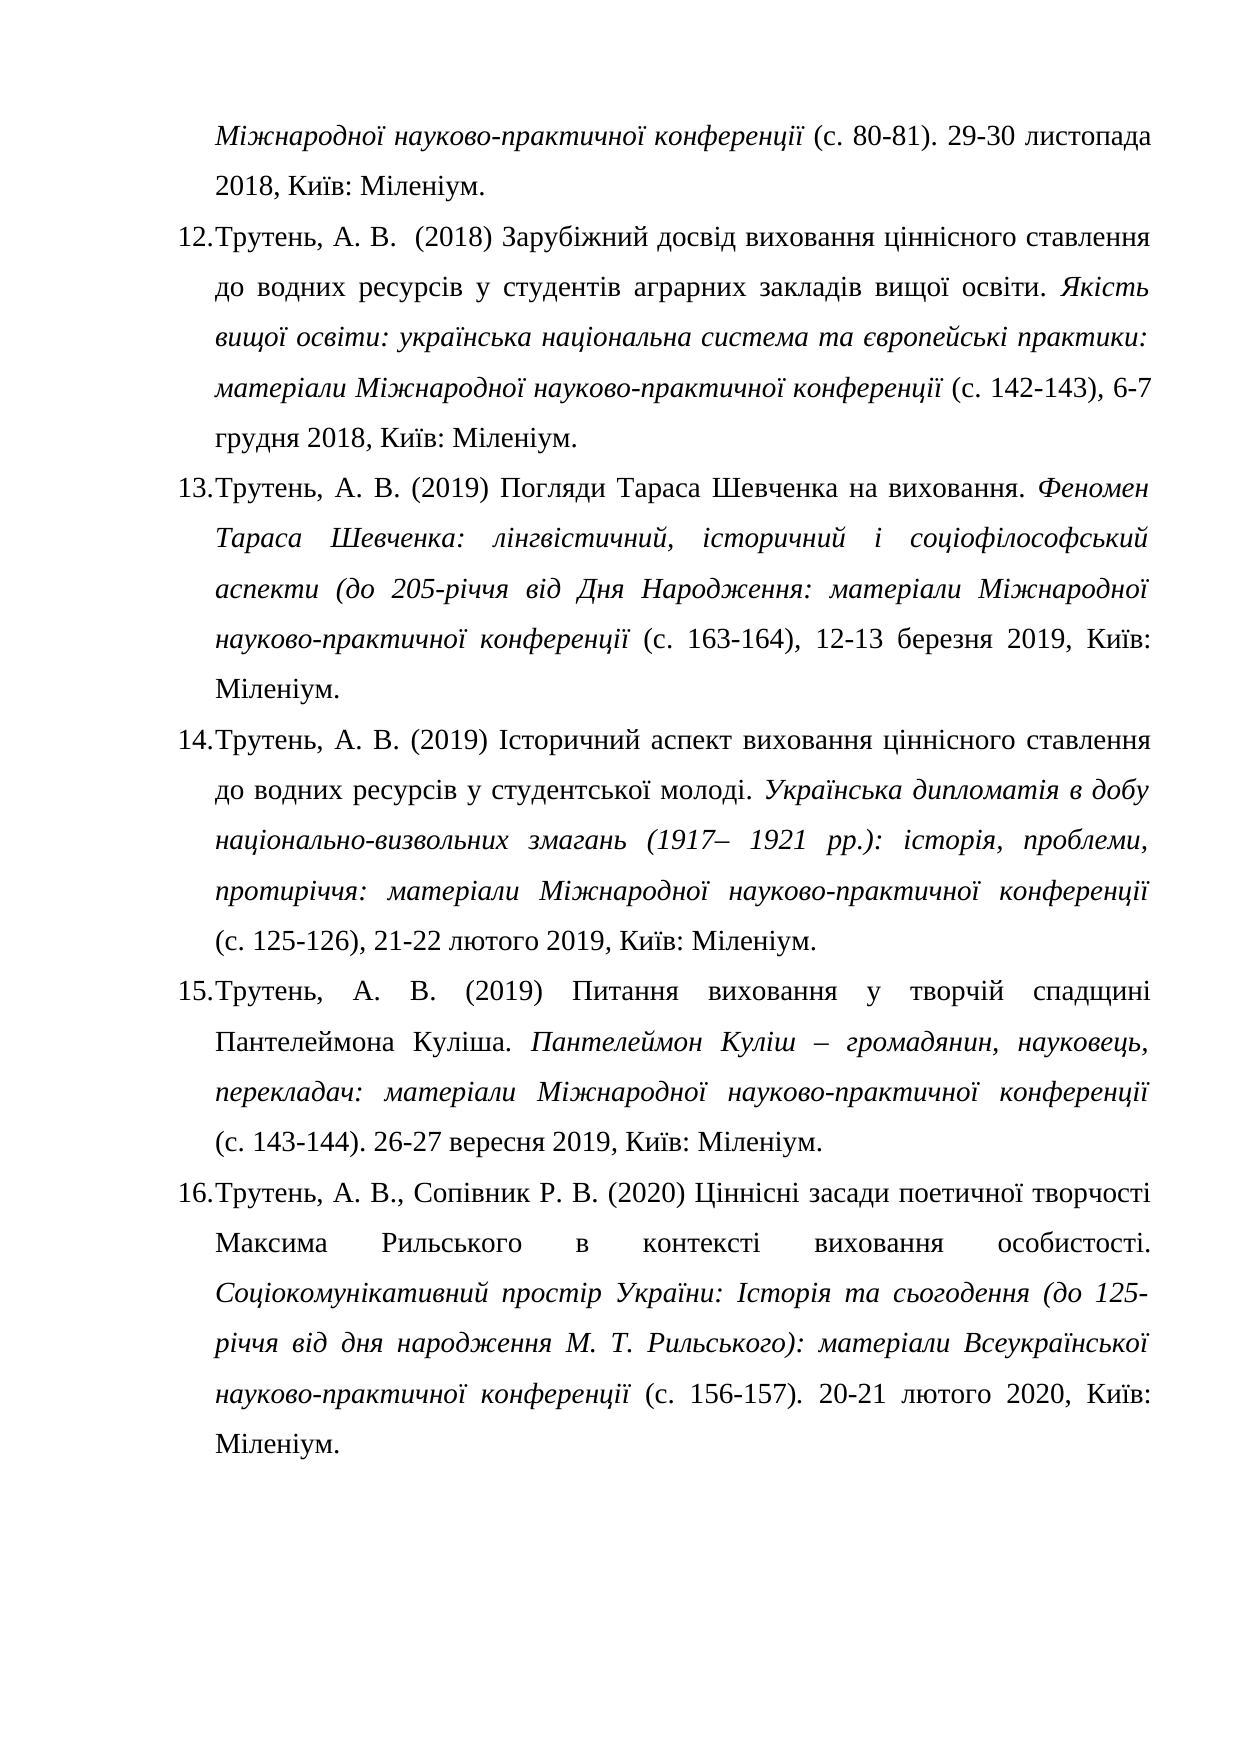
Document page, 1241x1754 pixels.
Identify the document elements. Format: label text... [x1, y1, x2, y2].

list Трутень, А. В. (2019) Питання виховання у творчій спадщині Пантелеймона Куліша. Пантелеймон Куліш – громадянин, науковець, перекладач: матеріали Міжнародної науково-практичної конференції (с. 143-144). 26-27 вересня 2019, Київ: Міленіум. [177, 973, 1152, 1158]
list Трутень, А. В., Сопівник Р. В. (2020) Ціннісні засади поетичної творчості Максима Рильського в контексті виховання особистості. Соціокомунікативний простір України: Історія та сьогодення (до 125-річчя від дня народження М. Т. Рильського): матеріали Всеукраїнської науково-практичної конференції (с. 156-157). 20-21 лютого 2020, Київ: Міленіум. [177, 1175, 1152, 1460]
list Трутень, А. В. (2019) Історичний аспект виховання ціннісного ставлення до водних ресурсів у студентської молоді. Українська дипломатія в добу національно-визвольних змагань (1917– 1921 рр.): історія, проблеми, протиріччя: матеріали Міжнародної науково-практичної конференції (с. 125-126), 21-22 лютого 2019, Київ: Міленіум. [177, 722, 1152, 957]
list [177, 118, 1152, 202]
list Трутень, А. В. (2018) Зарубіжний досвід виховання ціннісного ставлення до водних ресурсів у студентів аграрних закладів вищої освіти. Якість вищої освіти: українська національна система та європейські практики: матеріали Міжнародної науково-практичної конференції (с. 142-143), 6-7 грудня 2018, Київ: Міленіум. [177, 219, 1152, 453]
list Трутень, А. В. (2019) Погляди Тараса Шевченка на виховання. Феномен Тараса Шевченка: лінгвістичний, історичний і соціофілософський аспекти (до 205-річчя від Дня Народження: матеріали Міжнародної науково-практичної конференції (с. 163-164), 12-13 березня 2019, Київ: Міленіум. [177, 470, 1152, 705]
